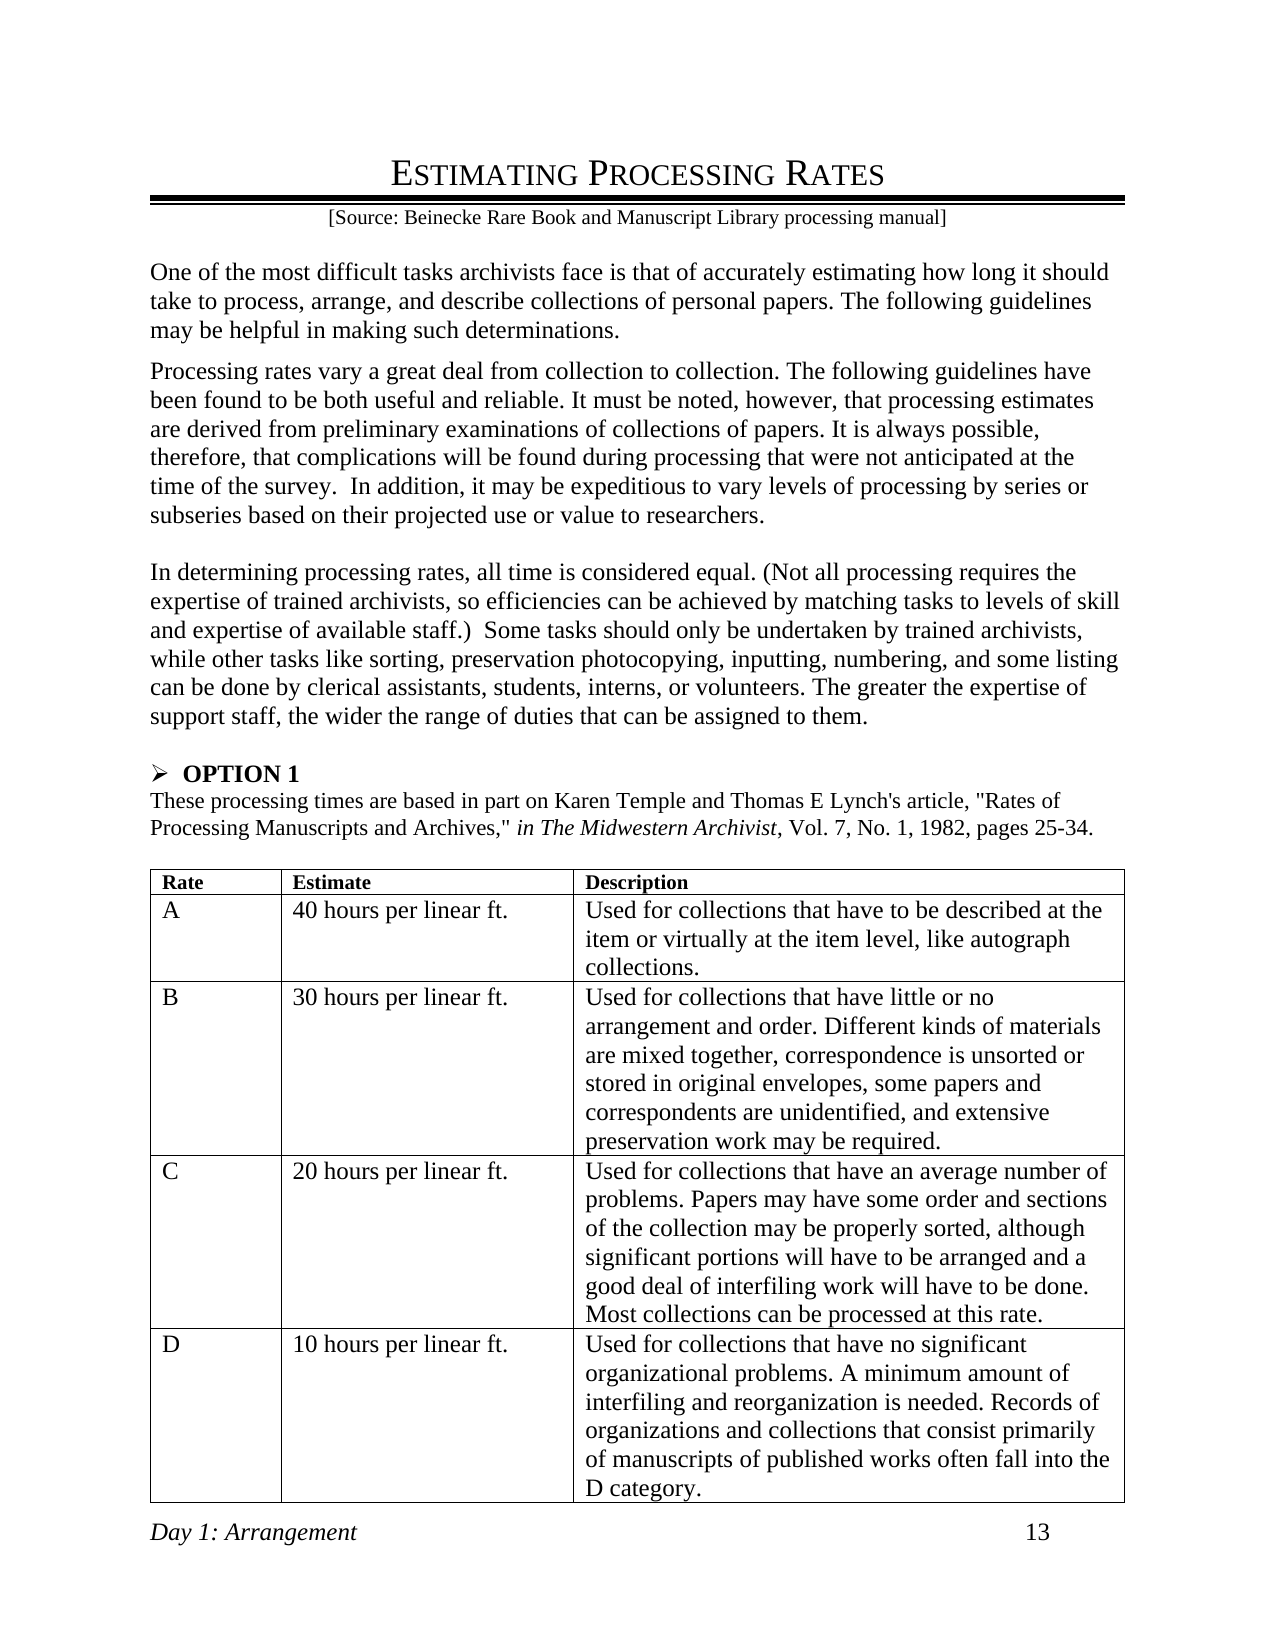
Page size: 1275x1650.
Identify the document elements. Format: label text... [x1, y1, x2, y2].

text These processing times are based in part on Karen Temple and Thomas E Lynch's article, "Rates of Processing Manuscripts and Archives," in The Midwestern Archivist, Vol. 7, No. 1, 1982, pages 25-34. [150, 787, 1125, 840]
table_cell 20 hours per linear ft. [282, 1156, 573, 1328]
text Processing rates vary a great deal from collection to collection. The following guidelines have been found to be both useful and reliable. It must be noted, however, that processing estimates are derived from preliminary examinations of collections of papers. It is always possible, therefore, that complications will be found during processing that were not anticipated at the time of the survey. In addition, it may be expeditious to vary levels of processing by series or subseries based on their projected use or value to researchers. [150, 356, 1125, 529]
table_cell C [151, 1156, 281, 1328]
table_cell Used for collections that have no significant organizational problems. A minimum amount of interfiling and reorganization is needed. Records of organizations and collections that consist primarily of manuscripts of published works often fall into the D category. [574, 1329, 1124, 1502]
text In determining processing rates, all time is considered equal. (Not all processing requires the expertise of trained archivists, so efficiencies can be achieved by matching tasks to levels of skill and expertise of available staff.) Some tasks should only be undertaken by trained archivists, while other tasks like sorting, preservation photocopying, inputting, numbering, and some listing can be done by clerical assistants, students, interns, or volunteers. The greater the expertise of support staff, the wider the range of duties that can be assigned to them. [150, 557, 1125, 730]
text [Source: Beinecke Rare Book and Manuscript Library processing manual] [150, 205, 1125, 229]
table_cell 40 hours per linear ft. [282, 895, 573, 981]
text One of the most difficult tasks archivists face is that of accurately estimating how long it should take to process, arrange, and describe collections of personal papers. The following guidelines may be helpful in making such determinations. [150, 257, 1125, 344]
table_header Estimate [282, 870, 573, 894]
table_header Description [574, 870, 1124, 894]
table_cell Used for collections that have to be described at the item or virtually at the item level, like autograph collections. [574, 895, 1124, 981]
table_cell Used for collections that have little or no arrangement and order. Different kinds of materials are mixed together, correspondence is unsorted or stored in original envelopes, some papers and correspondents are unidentified, and extensive preservation work may be required. [574, 982, 1124, 1155]
table_cell B [151, 982, 281, 1155]
text OPTION 1 [150, 759, 1125, 787]
table_header Rate [151, 870, 281, 894]
table_cell Used for collections that have an average number of problems. Papers may have some order and sections of the collection may be properly sorted, although significant portions will have to be arranged and a good deal of interfiling work will have to be done. Most collections can be processed at this rate. [574, 1156, 1124, 1328]
table_cell D [151, 1329, 281, 1502]
table_cell 10 hours per linear ft. [282, 1329, 573, 1502]
table_cell A [151, 895, 281, 981]
table_cell 30 hours per linear ft. [282, 982, 573, 1155]
text Estimating Processing Rates [150, 150, 1125, 195]
